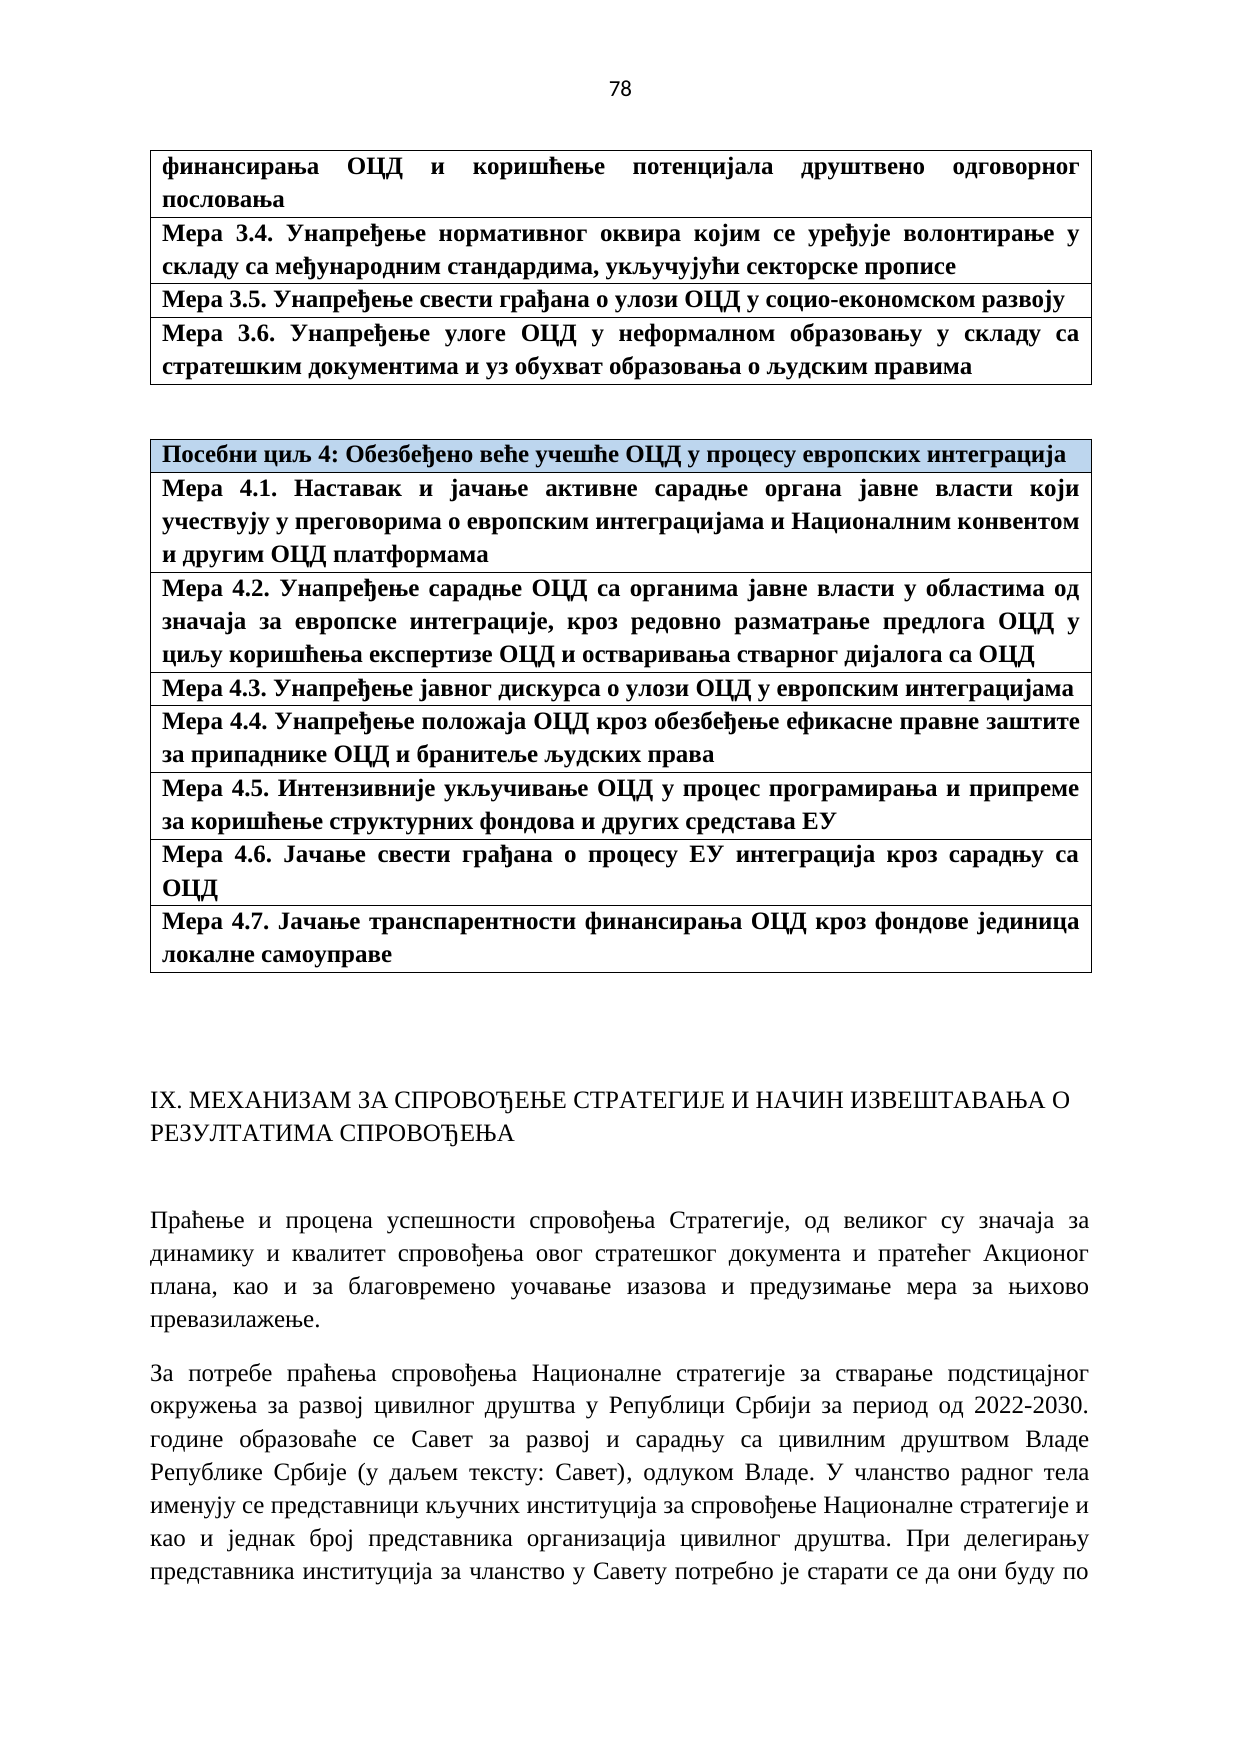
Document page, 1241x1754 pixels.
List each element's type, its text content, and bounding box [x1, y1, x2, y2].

table_cell Мера 3.5. Унапређење свести грађана о улози ОЦД у социо-економском развоју [151, 284, 1091, 317]
table_cell Мера 4.4. Унапређење положаја ОЦД кроз обезбеђење ефикасне правне заштите за припаднике ОЦД и бранитеље људских права [151, 706, 1091, 772]
table_cell Мера 3.6. Унапређење улоге ОЦД у неформалном образовању у складу са стратешким документима и уз обухват образовања о људским правима [151, 318, 1091, 384]
table_cell Мера 4.6. Јачање свести грађана о процесу ЕУ интеграција кроз сарадњу са ОЦД [151, 840, 1091, 905]
subtitle IX. МЕХАНИЗАМ ЗА СПРОВОЂЕЊЕ СТРАТЕГИЈЕ И НАЧИН ИЗВЕШТАВАЊА О РЕЗУЛТАТИМА СПРОВОЂЕЊА [150, 1085, 1090, 1147]
table_cell Мера 4.7. Јачање транспарентности финансирања ОЦД кроз фондове јединица локалне самоуправе [151, 906, 1091, 972]
table_cell Мера 3.4. Унапређење нормативног оквира којим се уређује волонтирање у складу са међународним стандардима, укључујући секторске прописе [151, 218, 1091, 283]
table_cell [151, 151, 1091, 217]
table_cell Мера 4.2. Унапређење сарадње ОЦД са органима јавне власти у областима од значаја за европске интеграције, кроз редовно разматрање предлога ОЦД у циљу коришћења експертизе ОЦД и остваривања стварног дијалога са ОЦД [151, 573, 1091, 672]
table_cell Мера 4.1. Наставак и јачање активне сарадње органа јавне власти који учествују у преговорима о европским интеграцијама и Националним конвентом и другим ОЦД платформама [151, 473, 1091, 572]
table_cell Мера 4.3. Унапређење јавног дискурса о улози ОЦД у европским интеграцијама [151, 673, 1091, 705]
table_header Посебни циљ 4: Обезбеђено веће учешће ОЦД у процесу европских интеграција [151, 440, 1091, 472]
table_cell Мера 4.5. Интензивније укључивање ОЦД у процес програмирања и припреме за коришћење структурних фондова и других средстава ЕУ [151, 773, 1091, 838]
text Праћење и процена успешности спровођења Стратегије, од великог су значаја за динамику и квалитет спровођења овог стратешког документа и пратећег Акционог плана, као и за благовремено уочавање изазова и предузимање мера за њихово превазилажење. [150, 1205, 1090, 1332]
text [150, 1358, 1090, 1584]
